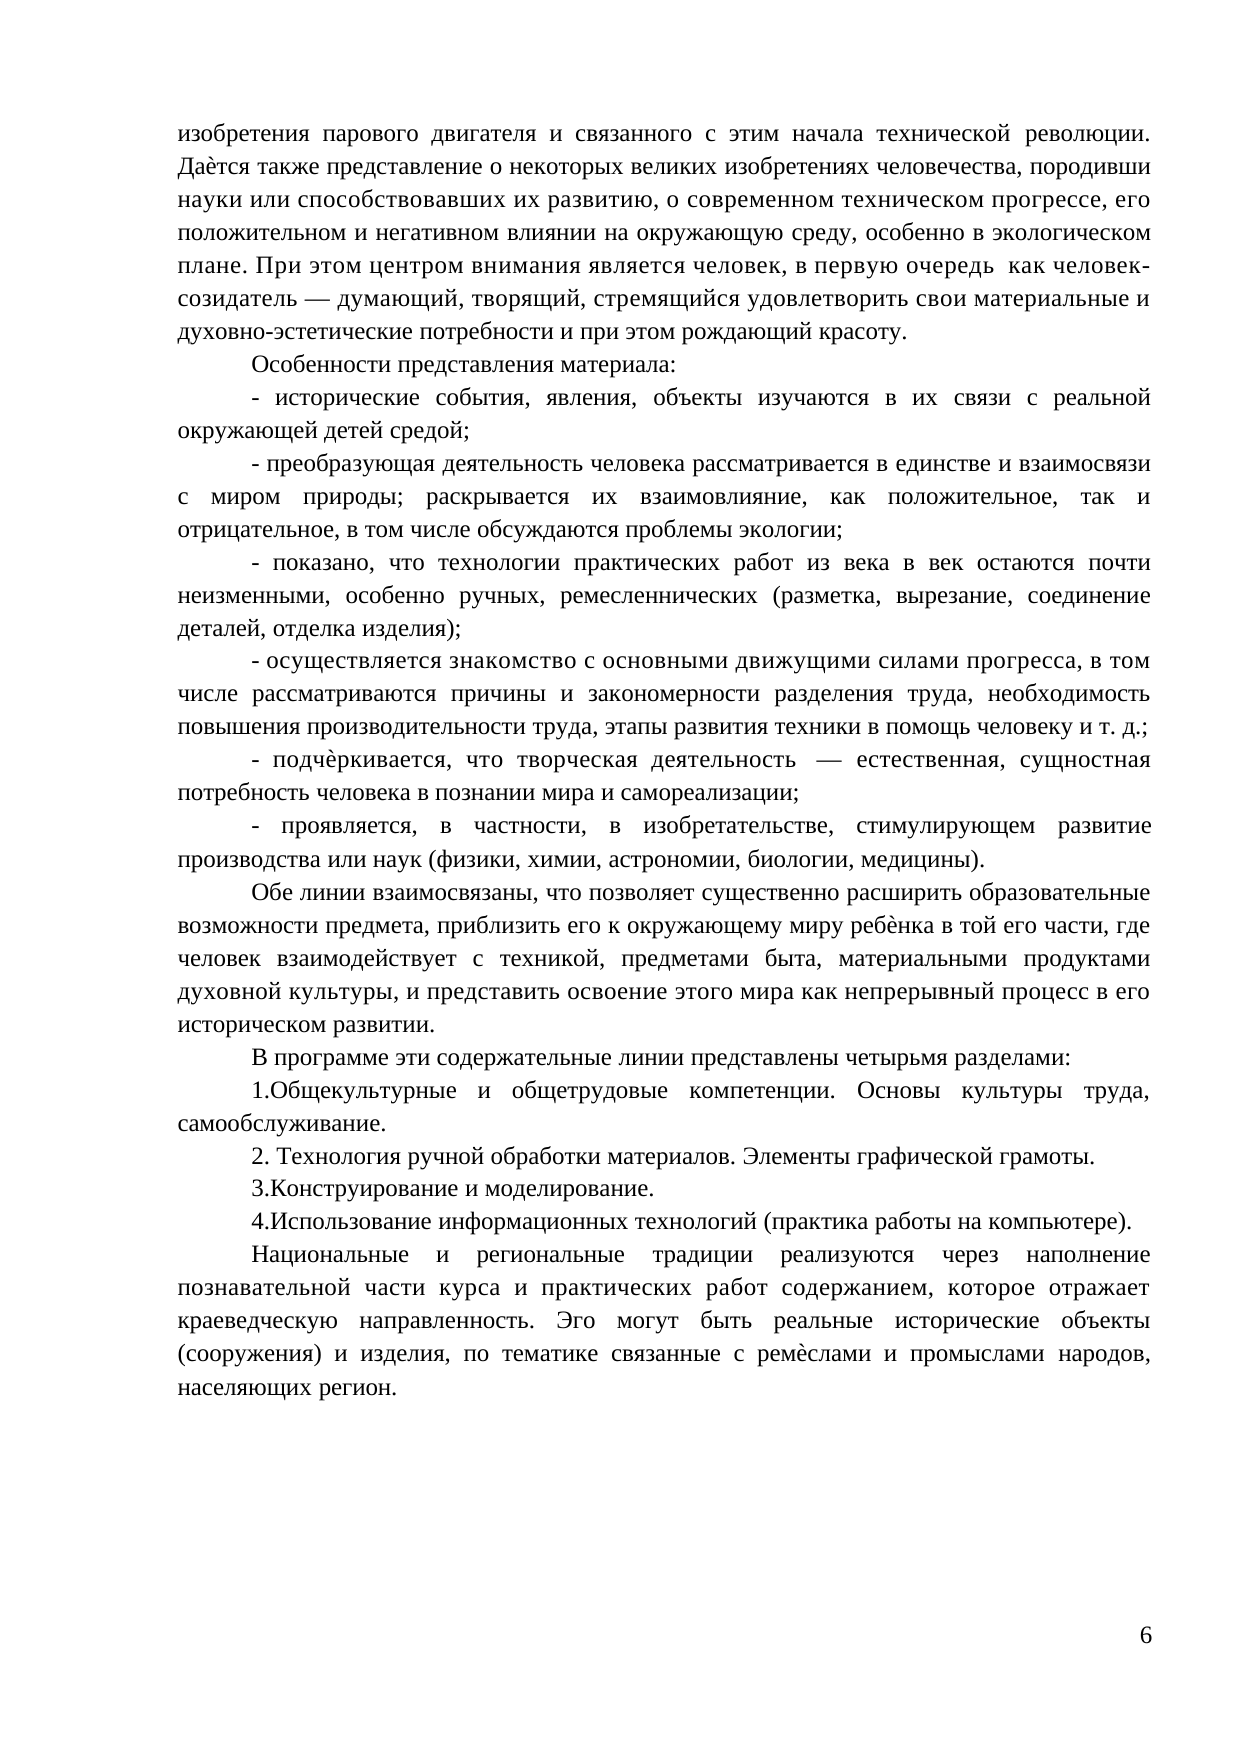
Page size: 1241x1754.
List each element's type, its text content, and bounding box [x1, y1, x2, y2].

text окружающей детей средой; [177, 416, 1240, 444]
text 2. Технология ручной обработки материалов. Элементы графической грамоты. 3.Конструирование и моделирование. [251, 1141, 1101, 1202]
text изобретения парового двигателя и связанного с этим начала технической революции. Даѐтся также представление о некоторых великих изобретениях человечества, породивши науки или способствовавших их развитию, о современном техническом прогрессе, его положительном и негативном влиянии на окружающую среду, особенно в экологическом плане. При этом центром внимания является человек, в первую очередь как человек- созидатель — думающий, творящий, стремящийся удовлетворить свои материальные и духовно-эстетические потребности и при этом рождающий красоту. [177, 118, 1158, 345]
text - осуществляется знакомство с основными движущими силами прогресса, в том числе рассматриваются причины и закономерности разделения труда, необходимость повышения производительности труда, этапы развития техники в помощь человеку и т. д.; [177, 645, 1158, 740]
text В программе эти содержательные линии представлены четырьмя разделами: 1.Общекультурные и общетрудовые компетенции. Основы культуры труда, [251, 1042, 1151, 1103]
text Обе линии взаимосвязаны, что позволяет существенно расширить образовательные возможности предмета, приблизить его к окружающему миру ребѐнка в той его части, где человек взаимодействует с техникой, предметами быта, материальными продуктами духовной культуры, и представить освоение этого мира как непрерывный процесс в его историческом развитии. [177, 877, 1157, 1038]
text - преобразующая деятельность человека рассматривается в единстве и взаимосвязи с миром природы; раскрывается их взаимовлияние, как положительное, так и отрицательное, в том числе обсуждаются проблемы экологии; [177, 448, 1158, 543]
text потребность человека в познании мира и самореализации; [177, 777, 1240, 806]
text производства или наук (физики, химии, астрономии, биологии, медицины). [177, 844, 1240, 873]
text 6 [1139, 1620, 1240, 1649]
text Особенности представления материала: [251, 349, 1240, 378]
text 4.Использование информационных технологий (практика работы на компьютере). [251, 1206, 1240, 1235]
text познавательной части курса и практических работ содержанием, которое отражает краеведческую направленность. Эго могут быть реальные исторические объекты (сооружения) и изделия, по тематике связанные с ремѐслами и промыслами народов, населяющих регион. [177, 1272, 1158, 1400]
text самообслуживание. [177, 1108, 1240, 1137]
text - подчѐркивается, что творческая деятельность — естественная, сущностная [251, 744, 1240, 773]
text - проявляется, в частности, в изобретательстве, стимулирующем развитие [251, 811, 1240, 839]
text - исторические события, явления, объекты изучаются в их связи с реальной [251, 382, 1240, 411]
text - показано, что технологии практических работ из века в век остаются почти неизменными, особенно ручных, ремесленнических (разметка, вырезание, соединение деталей, отделка изделия); [177, 547, 1158, 641]
text Национальные и региональные традиции реализуются через наполнение [251, 1239, 1240, 1268]
